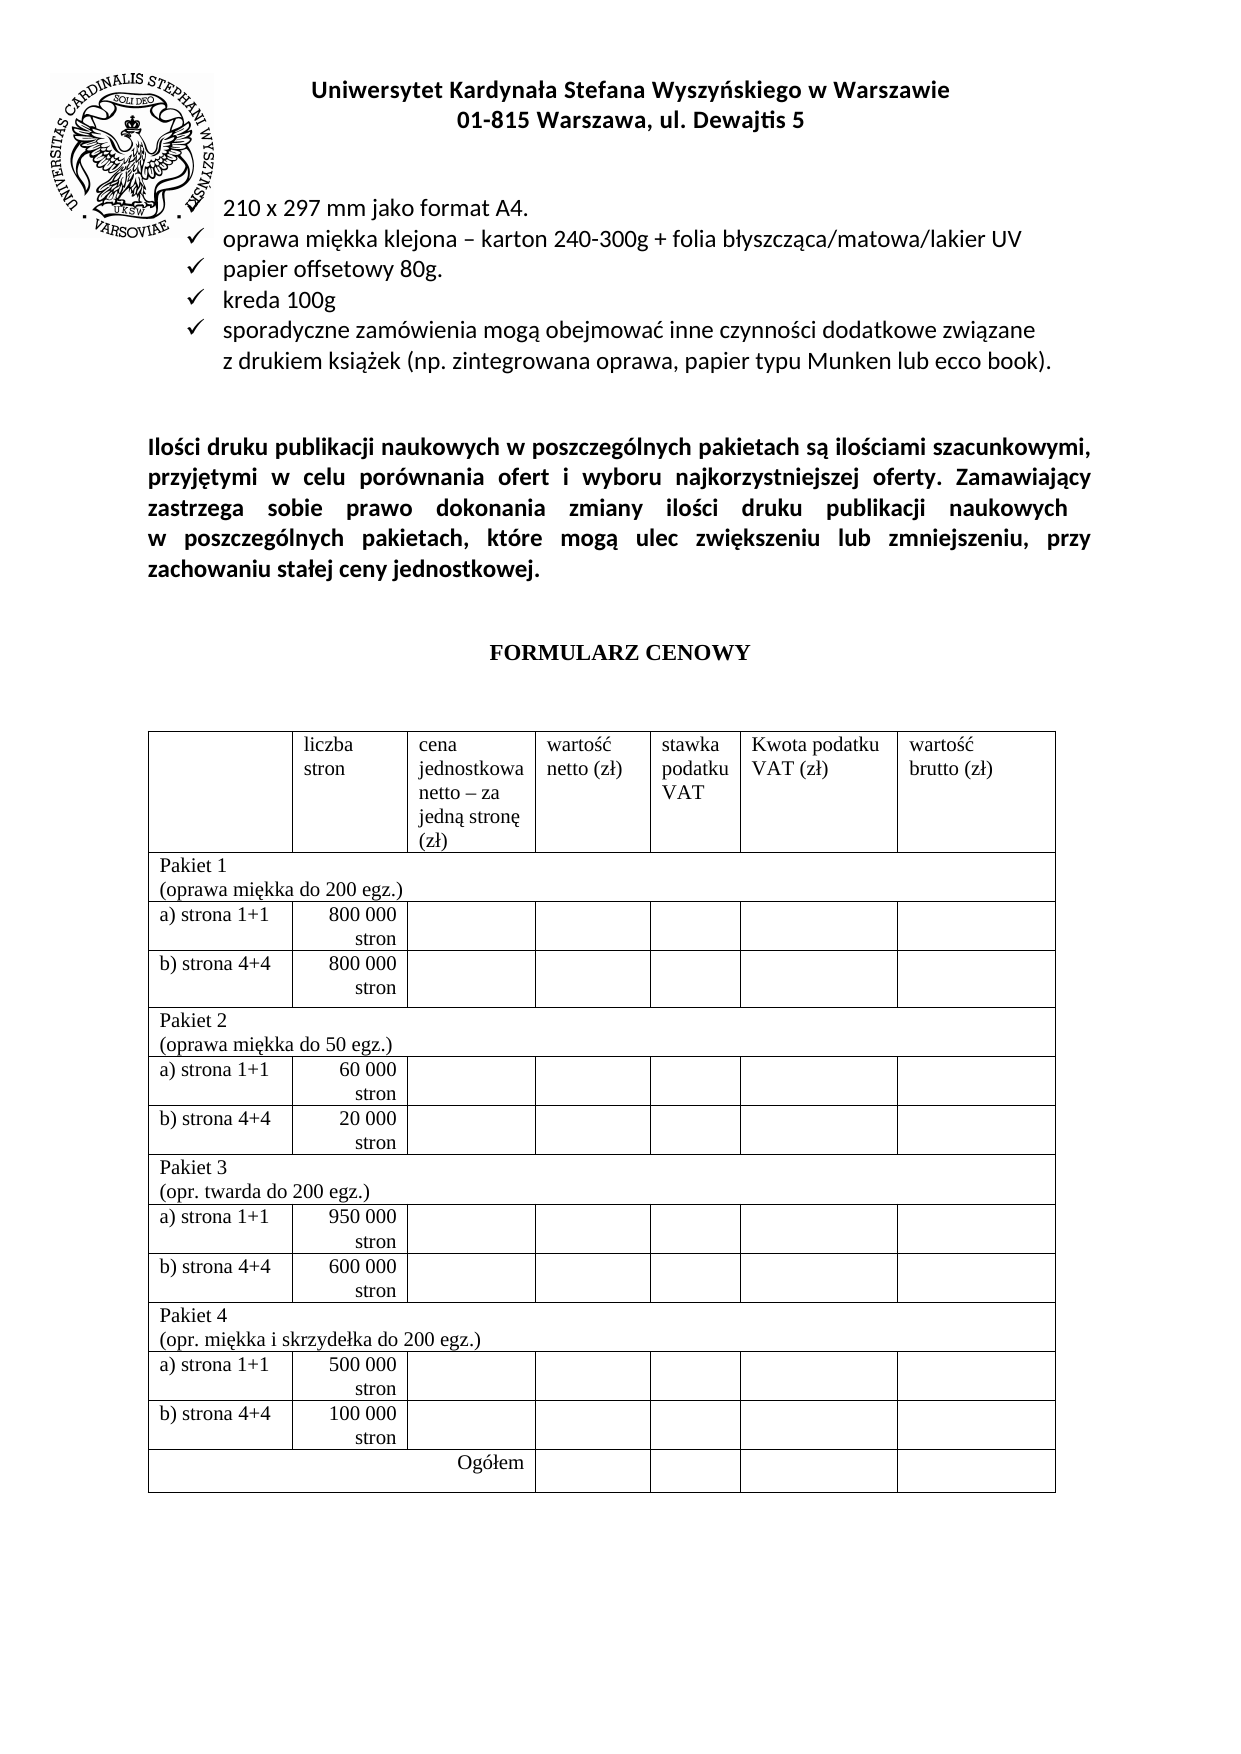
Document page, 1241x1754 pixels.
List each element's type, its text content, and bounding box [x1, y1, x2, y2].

table_cell [536, 902, 650, 950]
table_cell 950 000 stron [293, 1205, 407, 1253]
table_cell [741, 1254, 897, 1302]
table_cell [741, 1057, 897, 1105]
table_cell a) strona 1+1 [149, 1205, 292, 1253]
table_cell 600 000 stron [293, 1254, 407, 1302]
table_cell 20 000 stron [293, 1106, 407, 1154]
table_cell [651, 1254, 740, 1302]
table_cell 60 000 stron [293, 1057, 407, 1105]
table_cell 800 000 stron [293, 902, 407, 950]
table_header liczba stron [293, 732, 407, 852]
table_cell [898, 1401, 1055, 1449]
table_cell [408, 1057, 535, 1105]
table_cell [651, 1057, 740, 1105]
table_cell [408, 1106, 535, 1154]
text FORMULARZ CENOWY [148, 639, 1093, 665]
table_cell [536, 1401, 650, 1449]
table_cell [536, 1352, 650, 1400]
table_cell [408, 1205, 535, 1253]
list sporadyczne zamówienia mogą obejmować inne czynności dodatkowe związane z drukiem książek (np. zintegrowana oprawa, papier typu Munken lub ecco book). [185, 314, 1093, 375]
table_cell [408, 1401, 535, 1449]
table_cell [741, 1450, 897, 1492]
table_cell a) strona 1+1 [149, 902, 292, 950]
table_cell Pakiet 4 (opr. miękka i skrzydełka do 200 egz.) [149, 1303, 1055, 1351]
table_cell a) strona 1+1 [149, 1352, 292, 1400]
table_cell [536, 1205, 650, 1253]
table_cell [741, 951, 897, 1007]
table_cell [408, 1352, 535, 1400]
table_cell [408, 902, 535, 950]
table_cell [651, 1450, 740, 1492]
table_cell [741, 1106, 897, 1154]
table_cell [536, 1450, 650, 1492]
table_cell [536, 1106, 650, 1154]
list kreda 100g [185, 284, 1093, 314]
table_cell [536, 1254, 650, 1302]
table_cell [741, 1352, 897, 1400]
table_cell 800 000 stron [293, 951, 407, 1007]
table_cell [898, 951, 1055, 1007]
table_cell Pakiet 1 (oprawa miękka do 200 egz.) [149, 853, 1055, 901]
table_cell b) strona 4+4 [149, 1254, 292, 1302]
table_cell [898, 902, 1055, 950]
list 210 x 297 mm jako format A4. [185, 192, 1093, 223]
table_header wartość netto (zł) [536, 732, 650, 852]
table_cell [898, 1106, 1055, 1154]
table_cell [898, 1057, 1055, 1105]
table_cell [898, 1352, 1055, 1400]
table_cell Pakiet 2 (oprawa miękka do 50 egz.) [149, 1008, 1055, 1056]
table_cell 100 000 stron [293, 1401, 407, 1449]
table_cell Pakiet 3 (opr. twarda do 200 egz.) [149, 1155, 1055, 1203]
table_cell 500 000 stron [293, 1352, 407, 1400]
table_cell Ogółem [149, 1450, 535, 1492]
table_cell [651, 951, 740, 1007]
table_cell [651, 1352, 740, 1400]
table_header [149, 732, 292, 852]
table_cell [741, 1205, 897, 1253]
list oprawa miękka klejona – karton 240-300g + folia błyszcząca/matowa/lakier UV [185, 223, 1093, 253]
table_cell [651, 1106, 740, 1154]
text Ilości druku publikacji naukowych w poszczególnych pakietach są ilościami szacunkowymi, przyjętymi w celu porównania ofert i wyboru najkorzystniejszej oferty. Zamawiający zastrzega sobie prawo dokonania zmiany ilości druku publikacji naukowych w poszczególnych pakietach, które mogą ulec zwiększeniu lub zmniejszeniu, przy zachowaniu stałej ceny jednostkowej. [148, 431, 1093, 583]
table_header stawka podatku VAT [651, 732, 740, 852]
table_header Kwota podatku VAT (zł) [741, 732, 897, 852]
list papier offsetowy 80g. [185, 253, 1093, 284]
table_cell [898, 1450, 1055, 1492]
table_cell [408, 951, 535, 1007]
table_cell b) strona 4+4 [149, 951, 292, 1007]
table_cell [651, 1205, 740, 1253]
table_cell [536, 1057, 650, 1105]
table_cell [898, 1254, 1055, 1302]
table_cell [536, 951, 650, 1007]
table_cell [898, 1205, 1055, 1253]
table_cell [408, 1254, 535, 1302]
table_header cena jednostkowa netto – za jedną stronę (zł) [408, 732, 535, 852]
table_cell [651, 902, 740, 950]
picture [50, 73, 214, 238]
table_header wartość brutto (zł) [898, 732, 1055, 852]
table_cell [741, 902, 897, 950]
table_cell b) strona 4+4 [149, 1106, 292, 1154]
table_cell [741, 1401, 897, 1449]
table_cell b) strona 4+4 [149, 1401, 292, 1449]
table_cell [651, 1401, 740, 1449]
table_cell a) strona 1+1 [149, 1057, 292, 1105]
